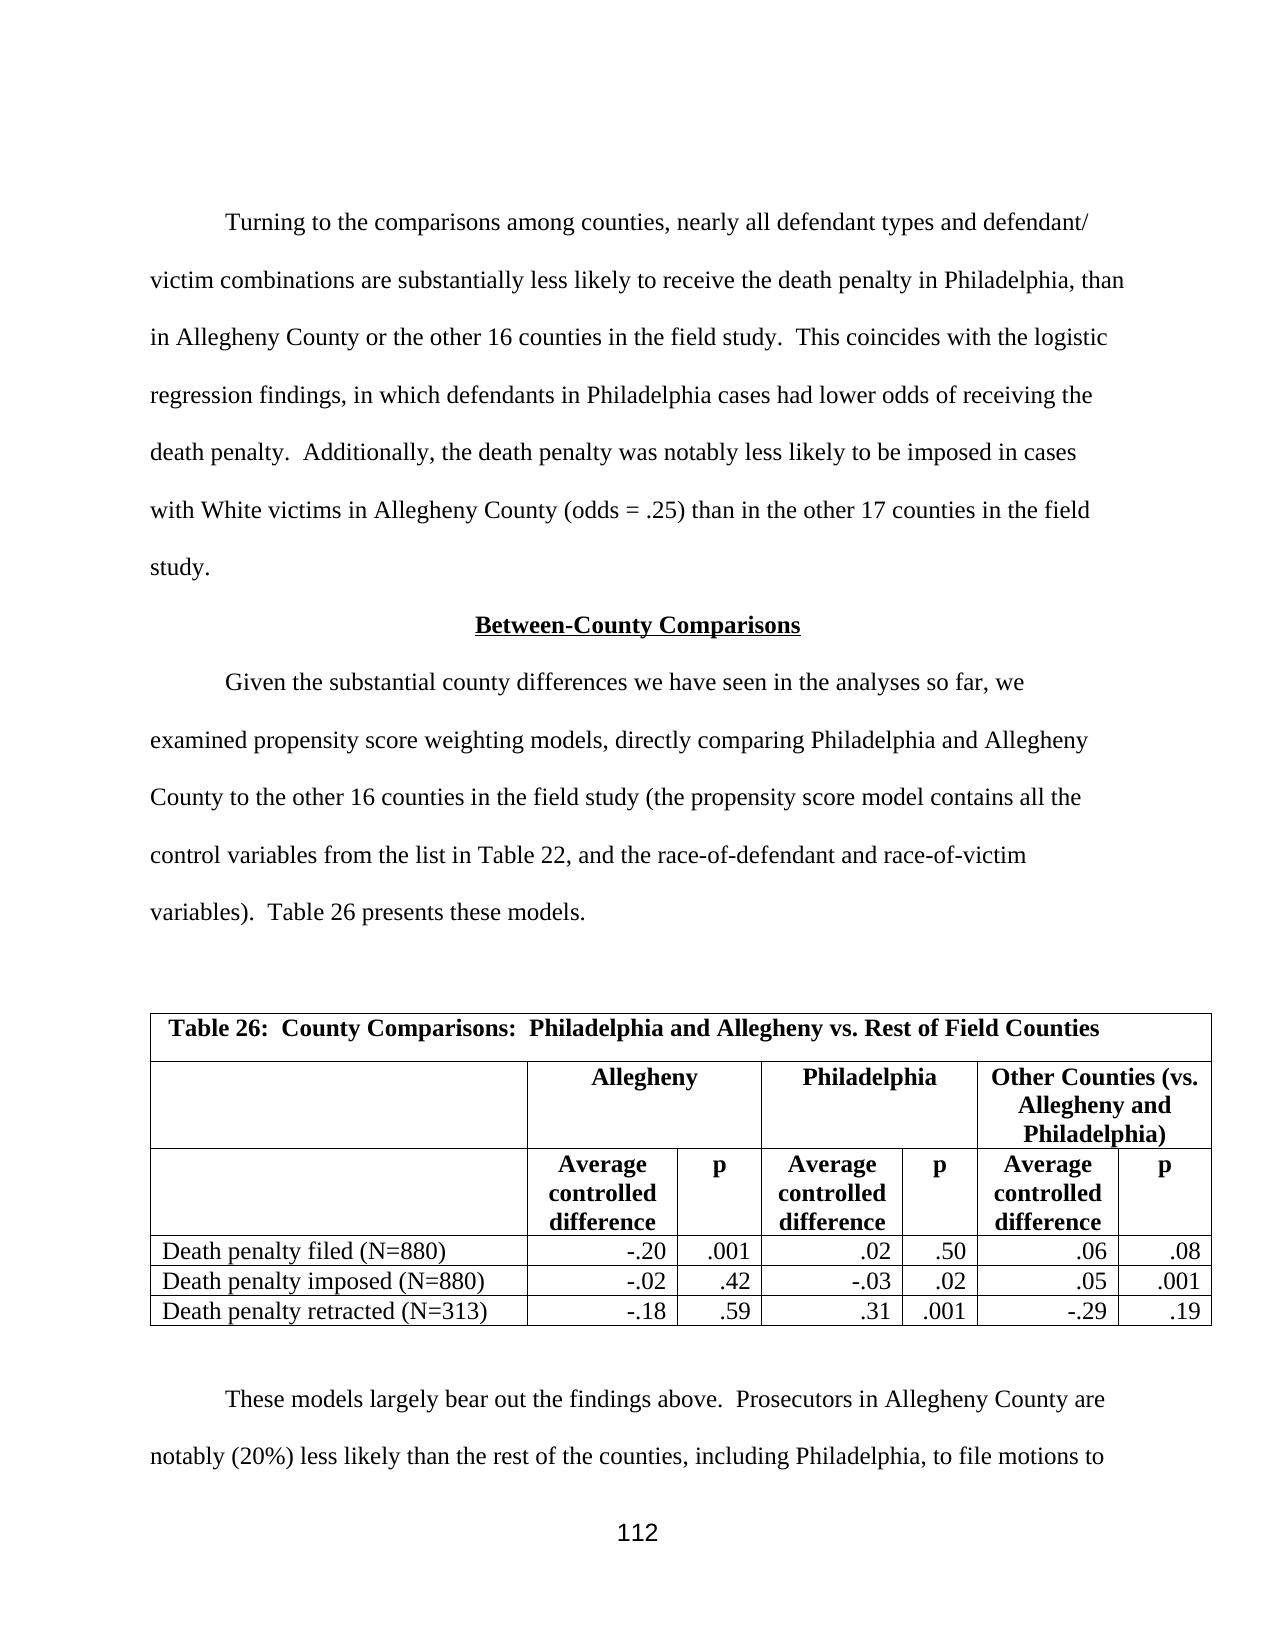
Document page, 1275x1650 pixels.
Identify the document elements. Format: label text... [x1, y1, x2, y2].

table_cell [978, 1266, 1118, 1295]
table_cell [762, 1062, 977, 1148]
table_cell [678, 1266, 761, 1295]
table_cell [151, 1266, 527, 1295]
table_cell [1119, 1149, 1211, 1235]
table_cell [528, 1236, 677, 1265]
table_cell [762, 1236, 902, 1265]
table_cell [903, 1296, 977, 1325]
text Given the substantial county differences we have seen in the analyses so far, we examined propensity score weighting models, directly comparing Philadelphia and Allegheny County to the other 16 counties in the field study (the propensity score model contains all the control variables from the list in Table 22, and the race-of-defendant and race-of-victim variables). Table 26 presents these models. [150, 667, 1125, 926]
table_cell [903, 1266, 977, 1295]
text Between-County Comparisons [150, 610, 1125, 639]
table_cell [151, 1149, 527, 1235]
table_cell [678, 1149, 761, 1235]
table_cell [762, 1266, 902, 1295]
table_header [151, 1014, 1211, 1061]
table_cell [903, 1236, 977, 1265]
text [150, 1384, 1125, 1470]
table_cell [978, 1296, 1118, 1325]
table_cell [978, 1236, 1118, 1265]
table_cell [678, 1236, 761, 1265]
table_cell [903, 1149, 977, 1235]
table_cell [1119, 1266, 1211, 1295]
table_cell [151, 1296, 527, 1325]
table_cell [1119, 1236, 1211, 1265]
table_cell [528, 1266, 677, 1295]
text Turning to the comparisons among counties, nearly all defendant types and defendant/ victim combinations are substantially less likely to receive the death penalty in Philadelphia, than in Allegheny County or the other 16 counties in the field study. This coincides with the logistic regression findings, in which defendants in Philadelphia cases had lower odds of receiving the death penalty. Additionally, the death penalty was notably less likely to be imposed in cases with White victims in Allegheny County (odds = .25) than in the other 17 counties in the field study. [150, 207, 1125, 581]
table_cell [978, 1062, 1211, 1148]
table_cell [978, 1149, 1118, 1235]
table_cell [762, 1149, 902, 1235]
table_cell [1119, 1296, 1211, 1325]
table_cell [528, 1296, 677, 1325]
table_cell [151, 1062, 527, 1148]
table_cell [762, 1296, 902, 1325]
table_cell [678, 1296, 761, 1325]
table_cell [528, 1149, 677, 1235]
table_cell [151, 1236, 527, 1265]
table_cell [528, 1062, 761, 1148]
